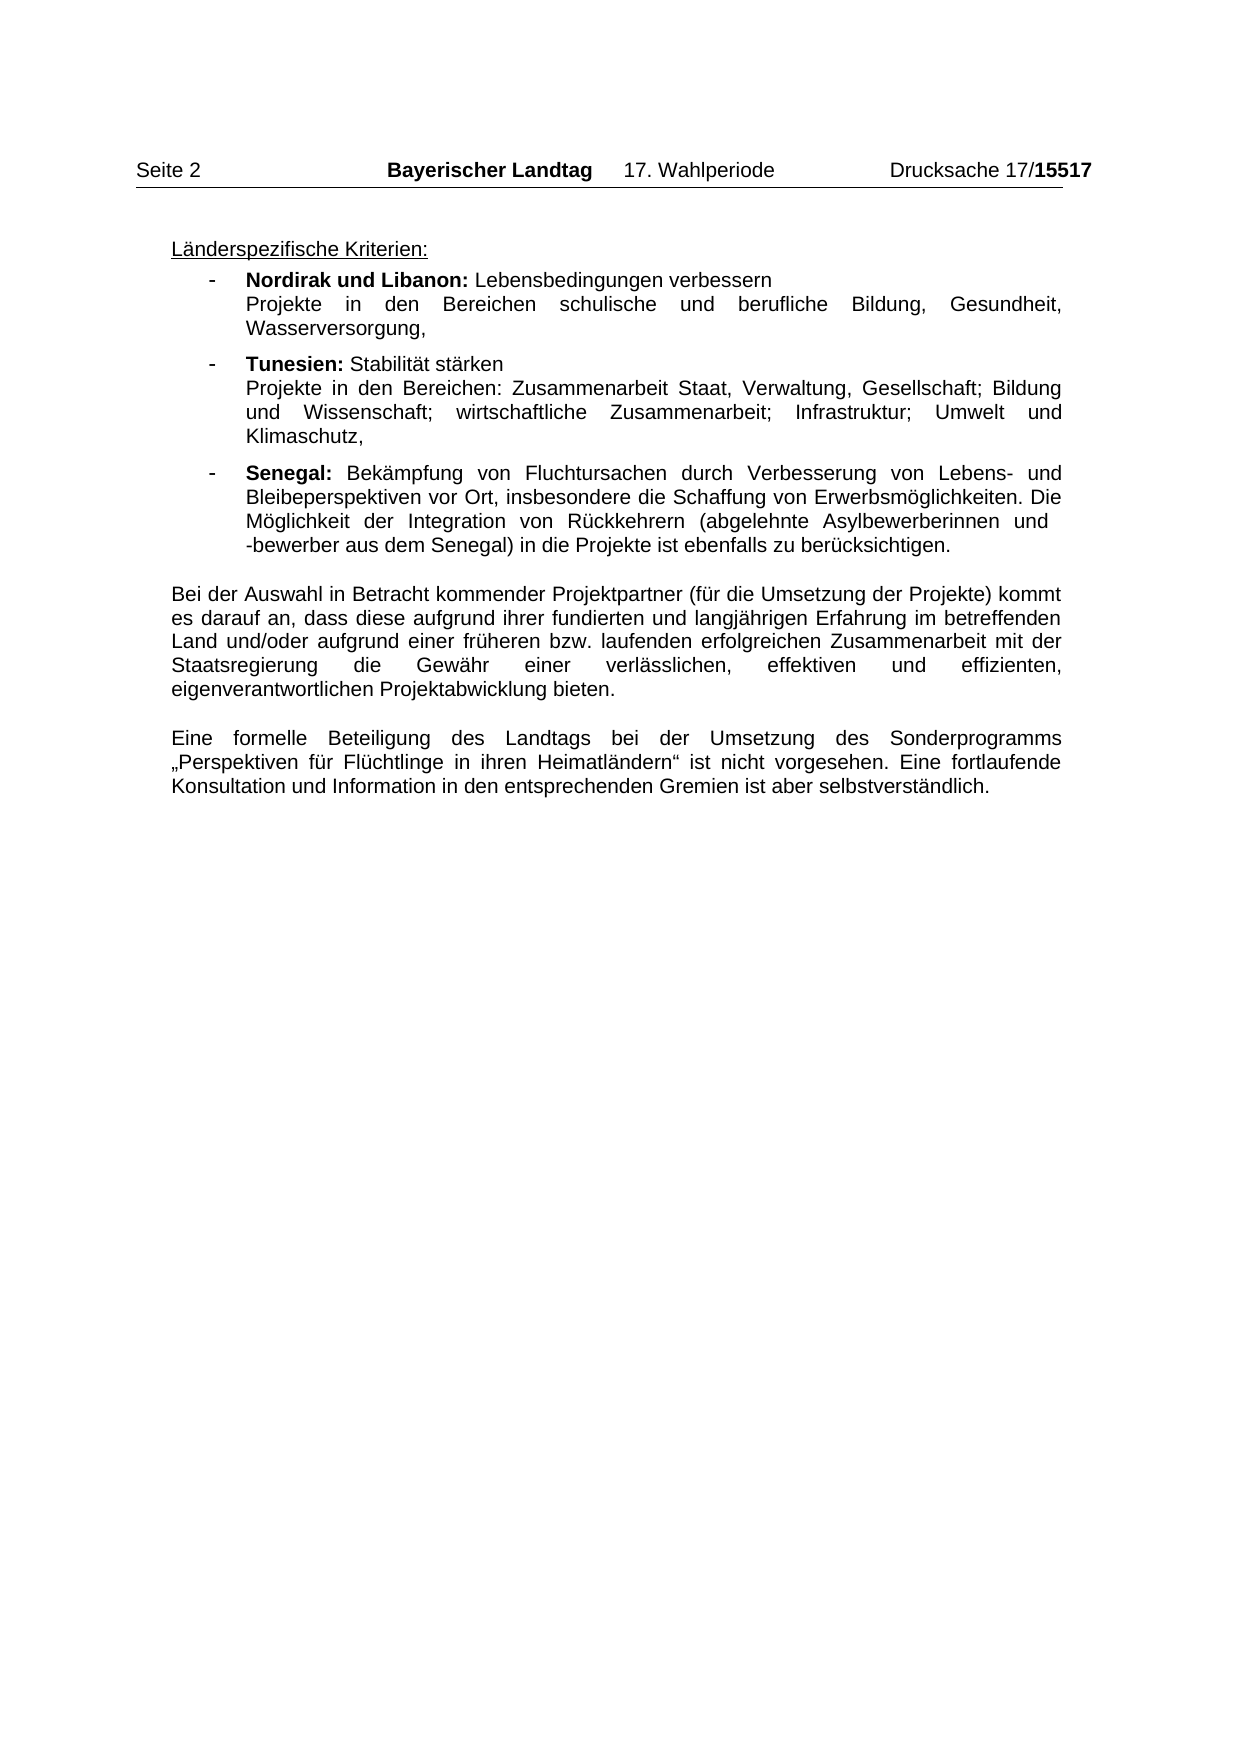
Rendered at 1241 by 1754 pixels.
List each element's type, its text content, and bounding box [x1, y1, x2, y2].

list Tunesien: Stabilität stärken Projekte in den Bereichen: Zusammenarbeit Staat, Verwaltung, Gesellschaft; Bildung und Wissenschaft; wirtschaftliche Zusammenarbeit; Infrastruktur; Umwelt und Klimaschutz, [208, 352, 1063, 448]
text Bei der Auswahl in Betracht kommender Projektpartner (für die Umsetzung der Projekte) kommt es darauf an, dass diese aufgrund ihrer fundierten und langjährigen Erfahrung im betreffenden Land und/oder aufgrund einer früheren bzw. laufenden erfolgreichen Zusammenarbeit mit der Staatsregierung die Gewähr einer verlässlichen, effektiven und effizienten, eigenverantwortlichen Projektabwicklung bieten. [171, 581, 1063, 701]
list Nordirak und Libanon: Lebensbedingungen verbessern Projekte in den Bereichen schulische und berufliche Bildung, Gesundheit, Wasserversorgung, [208, 267, 1063, 339]
list Senegal: Bekämpfung von Fluchtursachen durch Verbesserung von Lebens- und Bleibeperspektiven vor Ort, insbesondere die Schaffung von Erwerbsmöglichkeiten. Die Möglichkeit der Integration von Rückkehrern (abgelehnte Asylbewerberinnen und -bewerber aus dem Senegal) in die Projekte ist ebenfalls zu berücksichtigen. [208, 460, 1063, 556]
text Eine formelle Beteiligung des Landtags bei der Umsetzung des Sonderprogramms „Perspektiven für Flüchtlinge in ihren Heimatländern“ ist nicht vorgesehen. Eine fortlaufende Konsultation und Information in den entsprechenden Gremien ist aber selbstverständlich. [171, 726, 1063, 798]
text Länderspezifische Kriterien: [171, 237, 1063, 261]
